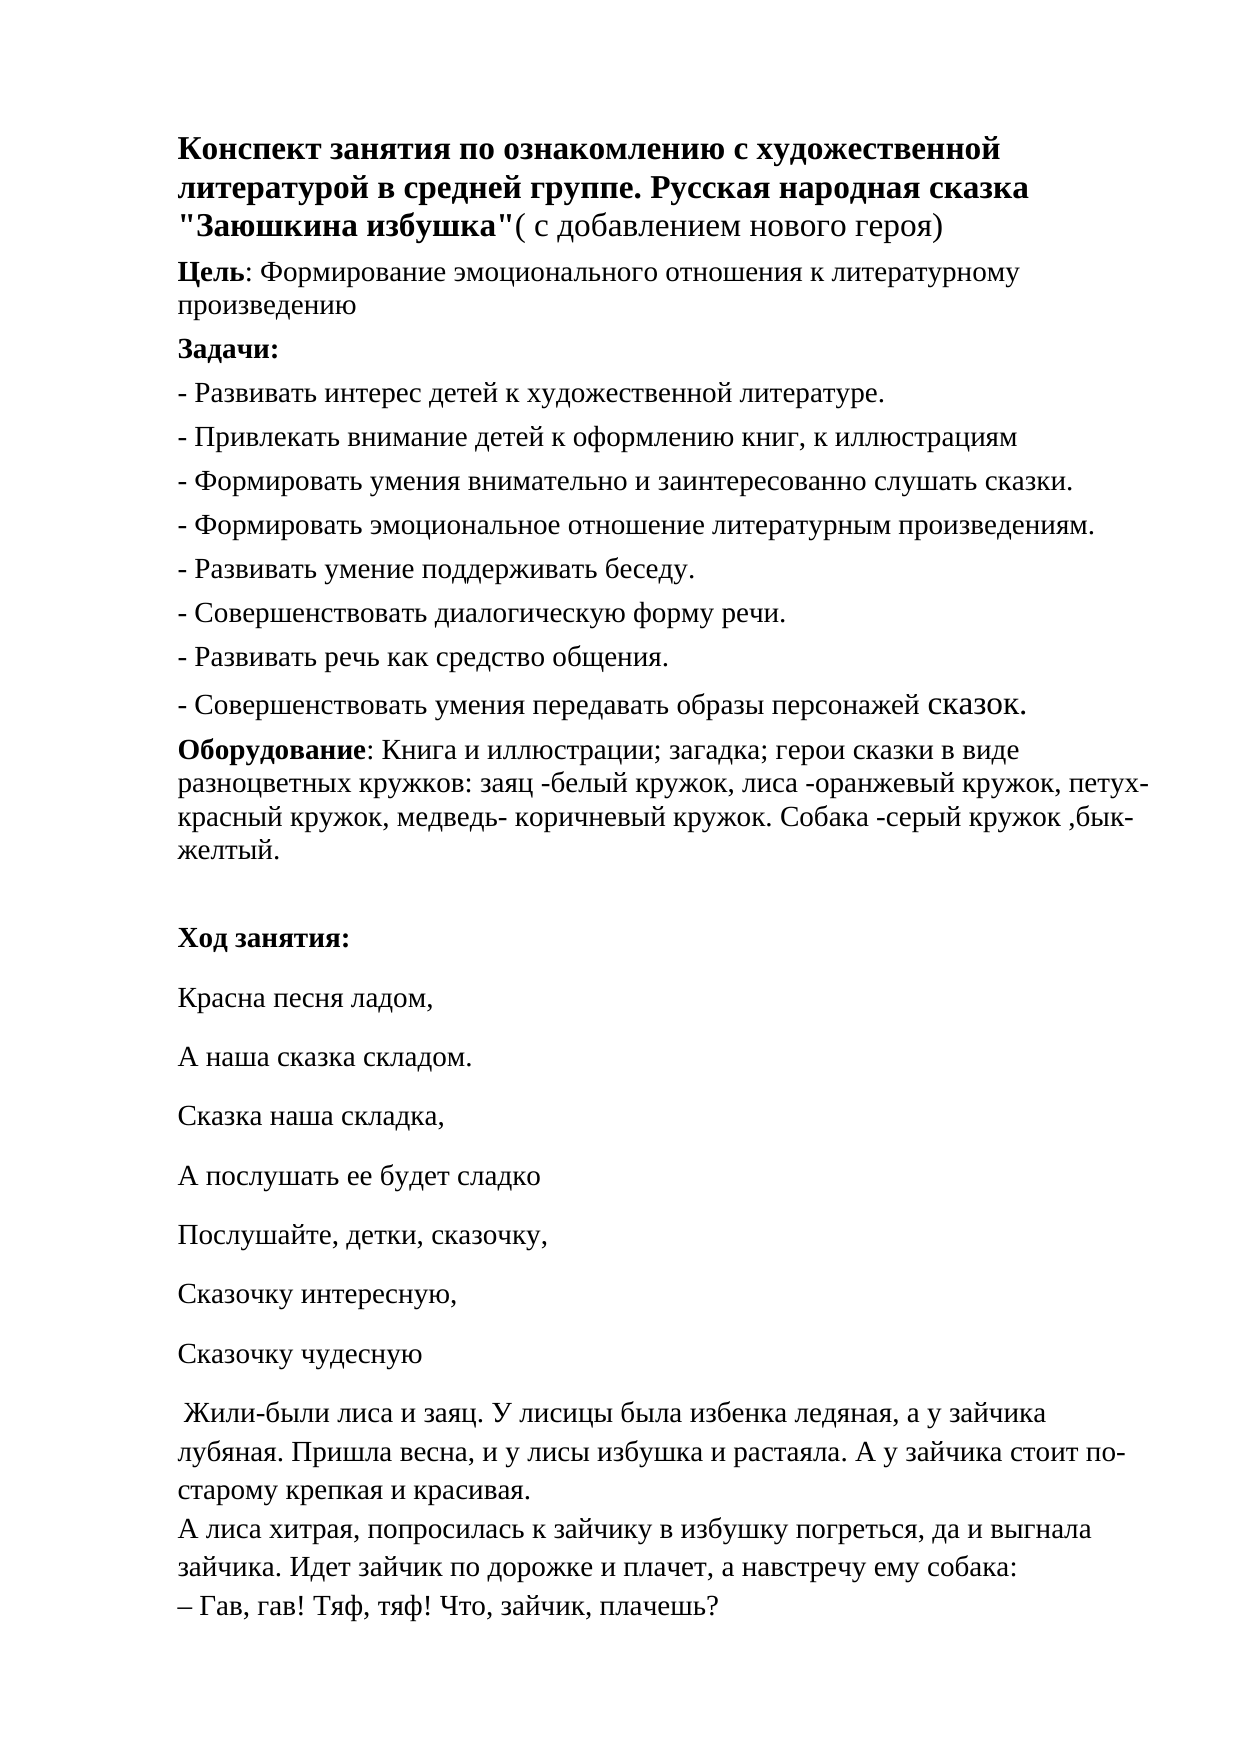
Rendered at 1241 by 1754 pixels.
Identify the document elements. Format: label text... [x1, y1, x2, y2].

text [177, 1395, 1152, 1622]
text Оборудование: Книга и иллюстрации; загадка; герои сказки в виде разноцветных кружков: заяц -белый кружок, лиса -оранжевый кружок, петух- красный кружок, медведь- коричневый кружок. Собака -серый кружок ,бык- желтый. [177, 732, 1152, 866]
text Красна песня ладом, [177, 980, 1152, 1013]
text - Совершенствовать умения передавать образы персонажей сказок. [177, 683, 1152, 721]
text - Привлекать внимание детей к оформлению книг, к иллюстрациям [177, 419, 1152, 453]
text Задачи: [177, 331, 1152, 365]
text - Развивать интерес детей к художественной литературе. [177, 375, 1152, 409]
text - Формировать эмоциональное отношение литературным произведениям. [177, 507, 1152, 541]
text Сказочку интересную, [177, 1277, 1152, 1310]
text Сказочку чудесную [177, 1336, 1152, 1369]
text Сказка наша складка, [177, 1098, 1152, 1132]
text Конспект занятия по ознакомлению с художественной литературой в средней группе. Русская народная сказка "Заюшкина избушка"( с добавлением нового героя) [177, 128, 1152, 243]
text Ход занятия: [177, 920, 1152, 954]
text - Развивать умение поддерживать беседу. [177, 551, 1152, 585]
text - Развивать речь как средство общения. [177, 639, 1152, 673]
text А послушать ее будет сладко [177, 1158, 1152, 1191]
text - Формировать умения внимательно и заинтересованно слушать сказки. [177, 463, 1152, 497]
text - Совершенствовать диалогическую форму речи. [177, 595, 1152, 629]
text Послушайте, детки, сказочку, [177, 1217, 1152, 1251]
text Цель: Формирование эмоционального отношения к литературному произведению [177, 254, 1152, 321]
text А наша сказка складом. [177, 1039, 1152, 1073]
